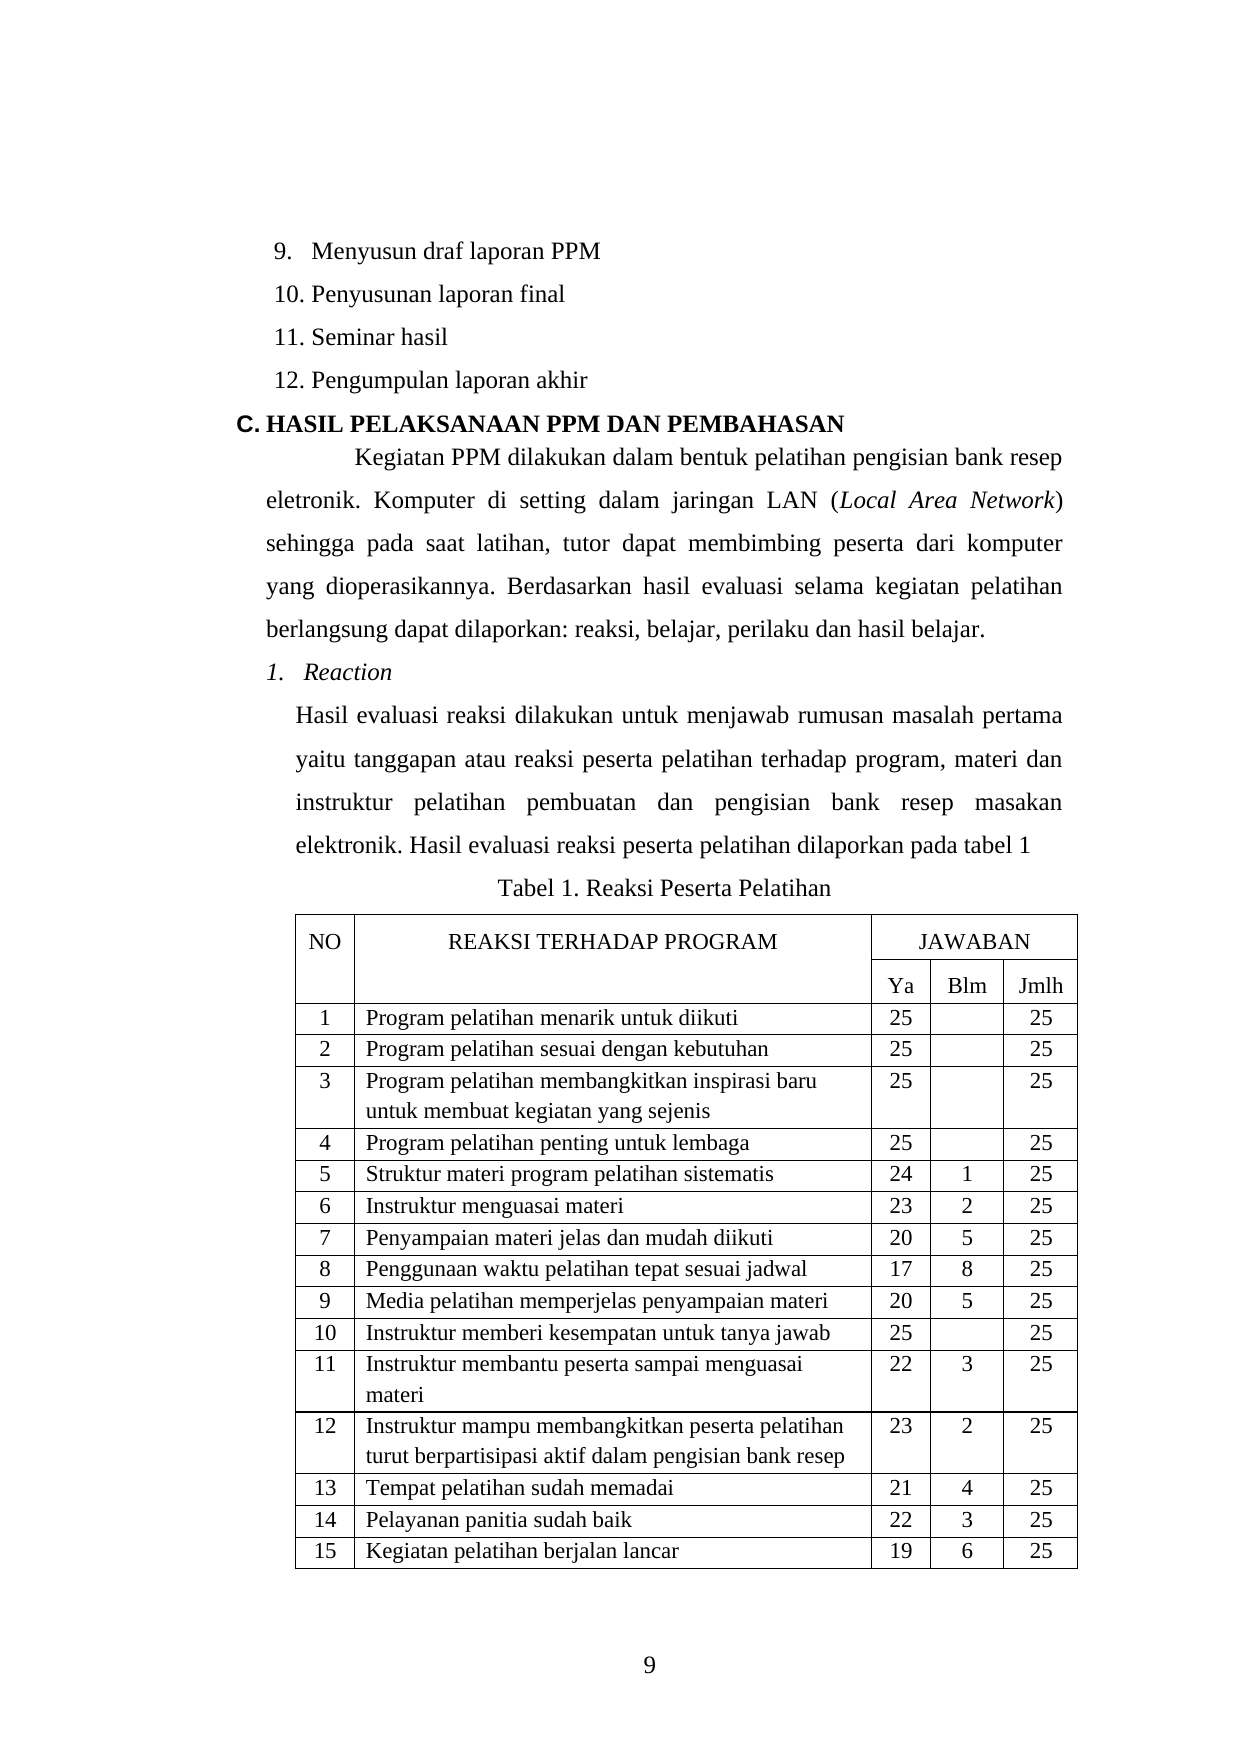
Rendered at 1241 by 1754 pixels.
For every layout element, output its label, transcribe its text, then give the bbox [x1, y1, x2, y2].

table_cell [931, 1067, 1003, 1128]
table_cell 19 [872, 1538, 930, 1568]
table_cell 25 [1004, 1192, 1077, 1223]
table_cell 2 [931, 1413, 1003, 1473]
table_cell 13 [296, 1474, 354, 1505]
table_cell 5 [296, 1161, 354, 1191]
table_cell 25 [872, 1004, 930, 1034]
table_cell 25 [1004, 1004, 1077, 1034]
list Penyusunan laporan final [274, 279, 1063, 308]
table_cell 3 [931, 1506, 1003, 1537]
table_cell 24 [872, 1161, 930, 1191]
list Pengumpulan laporan akhir [274, 366, 1063, 394]
table_cell 22 [872, 1351, 930, 1411]
table_cell 25 [872, 1319, 930, 1349]
table_header JAWABAN [872, 915, 1077, 958]
table_cell Program pelatihan sesuai dengan kebutuhan [355, 1035, 871, 1066]
table_cell 25 [872, 1035, 930, 1066]
table_cell 8 [931, 1256, 1003, 1286]
table_cell 25 [1004, 1161, 1077, 1191]
list Kegiatan PPM dilakukan dalam bentuk pelatihan pengisian bank resep eletronik. Komputer di setting dalam jaringan LAN (Local Area Network) sehingga pada saat latihan, tutor dapat membimbing peserta dari komputer yang dioperasikannya. Berdasarkan hasil evaluasi selama kegiatan pelatihan berlangsung dapat dilaporkan: reaksi, belajar, perilaku dan hasil belajar. [266, 442, 1063, 643]
table_cell [931, 1319, 1003, 1349]
table_cell 9 [296, 1287, 354, 1318]
table_cell 6 [296, 1192, 354, 1223]
table_cell 1 [296, 1004, 354, 1034]
table_cell 2 [931, 1192, 1003, 1223]
table_cell Instruktur membantu peserta sampai menguasai materi [355, 1351, 871, 1411]
table_cell [931, 1129, 1003, 1159]
list Hasil evaluasi reaksi dilakukan untuk menjawab rumusan masalah pertama yaitu tanggapan atau reaksi peserta pelatihan terhadap program, materi dan instruktur pelatihan pembuatan dan pengisian bank resep masakan elektronik. Hasil evaluasi reaksi peserta pelatihan dilaporkan pada tabel 1 [295, 701, 1063, 859]
table_cell Instruktur mampu membangkitkan peserta pelatihan turut berpartisipasi aktif dalam pengisian bank resep [355, 1413, 871, 1473]
table_cell 25 [1004, 1413, 1077, 1473]
table_cell 6 [931, 1538, 1003, 1568]
table_cell 25 [1004, 1287, 1077, 1318]
table_cell 25 [872, 1067, 930, 1128]
table_cell 4 [296, 1129, 354, 1159]
table_cell 4 [931, 1474, 1003, 1505]
table_cell Media pelatihan memperjelas penyampaian materi [355, 1287, 871, 1318]
table_cell 8 [296, 1256, 354, 1286]
table_cell 25 [1004, 1256, 1077, 1286]
table_cell 1 [931, 1161, 1003, 1191]
table_cell 22 [872, 1506, 930, 1537]
table_cell Jmlh [1004, 960, 1077, 1003]
list Menyusun draf laporan PPM [274, 236, 1063, 265]
table_cell 21 [872, 1474, 930, 1505]
table_cell 14 [296, 1506, 354, 1537]
table_cell 25 [1004, 1035, 1077, 1066]
table_cell Penggunaan waktu pelatihan tepat sesuai jadwal [355, 1256, 871, 1286]
table_cell 25 [1004, 1067, 1077, 1128]
list HASIL PELAKSANAAN PPM DAN PEMBAHASAN [236, 409, 1063, 437]
table_cell 25 [872, 1129, 930, 1159]
table_cell [931, 1004, 1003, 1034]
table_cell 2 [296, 1035, 354, 1066]
table_cell 25 [1004, 1474, 1077, 1505]
table_cell 17 [872, 1256, 930, 1286]
table_cell Instruktur memberi kesempatan untuk tanya jawab [355, 1319, 871, 1349]
table_cell 20 [872, 1287, 930, 1318]
table_cell [931, 1035, 1003, 1066]
table_cell Ya [872, 960, 930, 1003]
table_cell 23 [872, 1413, 930, 1473]
table_cell 23 [872, 1192, 930, 1223]
table_cell 25 [1004, 1224, 1077, 1254]
table_cell 7 [296, 1224, 354, 1254]
table_cell 3 [931, 1351, 1003, 1411]
text Tabel 1. Reaksi Peserta Pelatihan [266, 873, 1063, 902]
table_cell 12 [296, 1413, 354, 1473]
table_cell 5 [931, 1287, 1003, 1318]
table_cell 25 [1004, 1129, 1077, 1159]
table_cell 25 [1004, 1351, 1077, 1411]
table_cell Kegiatan pelatihan berjalan lancar [355, 1538, 871, 1568]
table_cell 25 [1004, 1506, 1077, 1537]
table_cell Blm [931, 960, 1003, 1003]
table_cell Program pelatihan menarik untuk diikuti [355, 1004, 871, 1034]
table_cell 5 [931, 1224, 1003, 1254]
table_cell 15 [296, 1538, 354, 1568]
table_header REAKSI TERHADAP PROGRAM [355, 915, 871, 1003]
table_cell 10 [296, 1319, 354, 1349]
table_cell Instruktur menguasai materi [355, 1192, 871, 1223]
table_cell 11 [296, 1351, 354, 1411]
table_cell Pelayanan panitia sudah baik [355, 1506, 871, 1537]
table_cell Penyampaian materi jelas dan mudah diikuti [355, 1224, 871, 1254]
table_cell Program pelatihan penting untuk lembaga [355, 1129, 871, 1159]
table_cell Program pelatihan membangkitkan inspirasi baru untuk membuat kegiatan yang sejenis [355, 1067, 871, 1128]
table_cell Tempat pelatihan sudah memadai [355, 1474, 871, 1505]
table_cell Struktur materi program pelatihan sistematis [355, 1161, 871, 1191]
table_cell 20 [872, 1224, 930, 1254]
table_header NO [296, 915, 354, 1003]
table_cell 25 [1004, 1538, 1077, 1568]
list Reaction [266, 657, 1063, 686]
table_cell 25 [1004, 1319, 1077, 1349]
table_cell 3 [296, 1067, 354, 1128]
list Seminar hasil [274, 322, 1063, 351]
